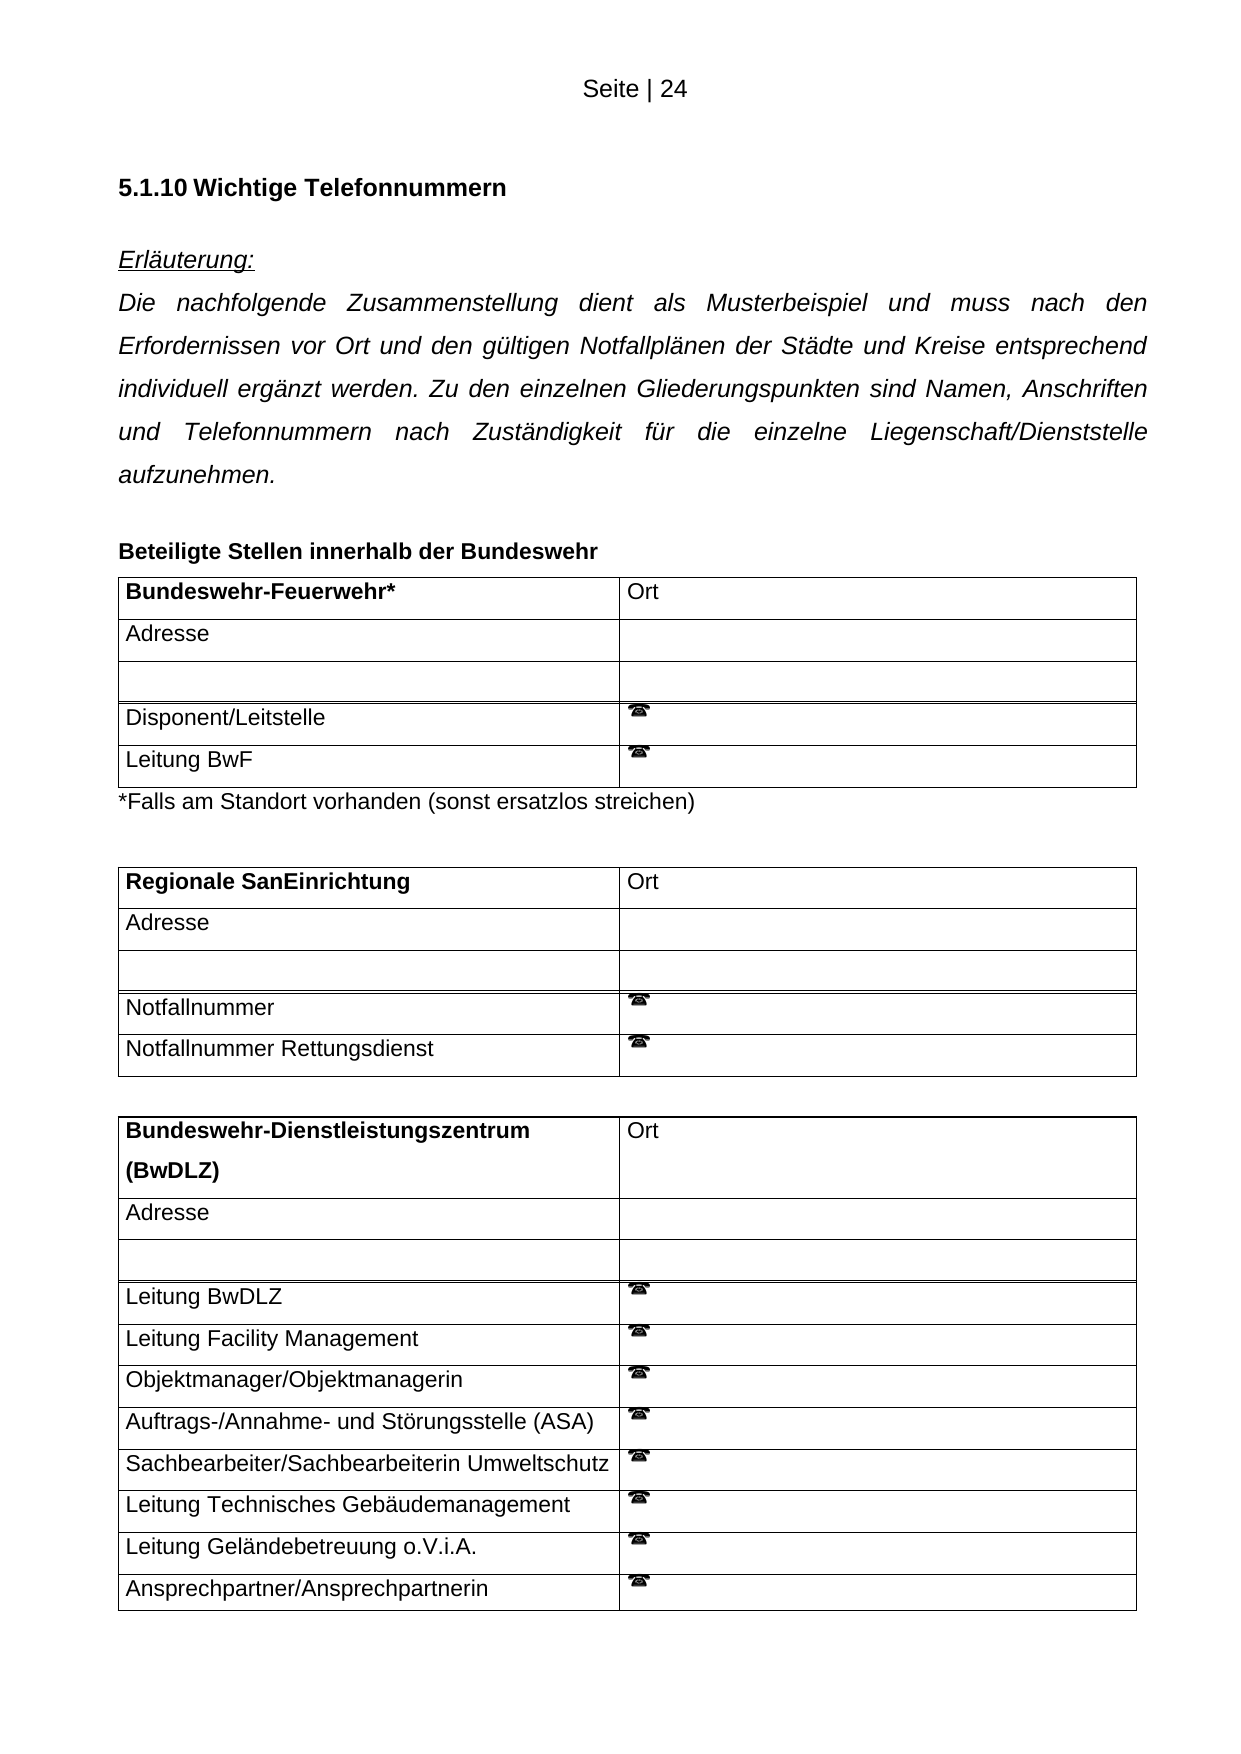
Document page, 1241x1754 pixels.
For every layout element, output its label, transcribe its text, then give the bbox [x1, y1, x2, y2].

table_header Ort [620, 1118, 1136, 1197]
table_cell Adresse [119, 909, 619, 950]
table_cell [620, 1533, 1136, 1573]
table_cell Auftrags-/Annahme- und Störungsstelle (ASA) [119, 1408, 619, 1448]
table_cell Notfallnummer Rettungsdienst [119, 1035, 619, 1076]
table_cell Notfallnummer [119, 994, 619, 1034]
text Erläuterung: [118, 244, 1152, 273]
table_cell Leitung Geländebetreuung o.V.i.A. [119, 1533, 619, 1573]
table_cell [119, 1575, 619, 1609]
table_cell [620, 746, 1136, 787]
table_cell Leitung Facility Management [119, 1325, 619, 1365]
table_cell Leitung BwF [119, 746, 619, 787]
table_header Ort [620, 578, 1136, 619]
table_cell [620, 1283, 1136, 1323]
table_cell [620, 1491, 1136, 1532]
table_cell [620, 620, 1136, 661]
text Beteiligte Stellen innerhalb der Bundeswehr [118, 538, 1152, 564]
table_cell [620, 1240, 1136, 1280]
table_cell [119, 662, 619, 701]
table_cell Adresse [119, 620, 619, 661]
table_cell [620, 704, 1136, 745]
subtitle Wichtige Telefonnummern [118, 173, 1152, 201]
table_cell [620, 1325, 1136, 1365]
text *Falls am Standort vorhanden (sonst ersatzlos streichen) [118, 788, 1152, 814]
table_cell [119, 951, 619, 990]
table_cell [620, 1408, 1136, 1448]
table_cell [620, 1450, 1136, 1490]
table_cell Disponent/Leitstelle [119, 704, 619, 745]
table_cell [620, 662, 1136, 701]
table_cell [620, 1366, 1136, 1407]
table_cell [620, 951, 1136, 990]
table_cell [620, 994, 1136, 1034]
table_header Ort [620, 868, 1136, 908]
table_cell Sachbearbeiter/Sachbearbeiterin Umweltschutz [119, 1450, 619, 1490]
table_header Regionale SanEinrichtung [119, 868, 619, 908]
table_cell [620, 1575, 1136, 1609]
table_header Bundeswehr-Feuerwehr* [119, 578, 619, 619]
table_cell [620, 1035, 1136, 1076]
text Die nachfolgende Zusammenstellung dient als Musterbeispiel und muss nach den Erfordernissen vor Ort und den gültigen Notfallplänen der Städte und Kreise entsprechend individuell ergänzt werden. Zu den einzelnen Gliederungspunkten sind Namen, Anschriften und Telefonnummern nach Zuständigkeit für die einzelne Liegenschaft/Dienststelle aufzunehmen. [118, 288, 1152, 489]
table_header Bundeswehr-Dienstleistungszentrum (BwDLZ) [119, 1118, 619, 1197]
table_cell Objektmanager/Objektmanagerin [119, 1366, 619, 1407]
table_cell Adresse [119, 1199, 619, 1239]
table_cell [620, 1199, 1136, 1239]
table_cell Leitung Technisches Gebäudemanagement [119, 1491, 619, 1532]
table_cell [620, 909, 1136, 950]
table_cell [119, 1240, 619, 1280]
table_cell Leitung BwDLZ [119, 1283, 619, 1323]
